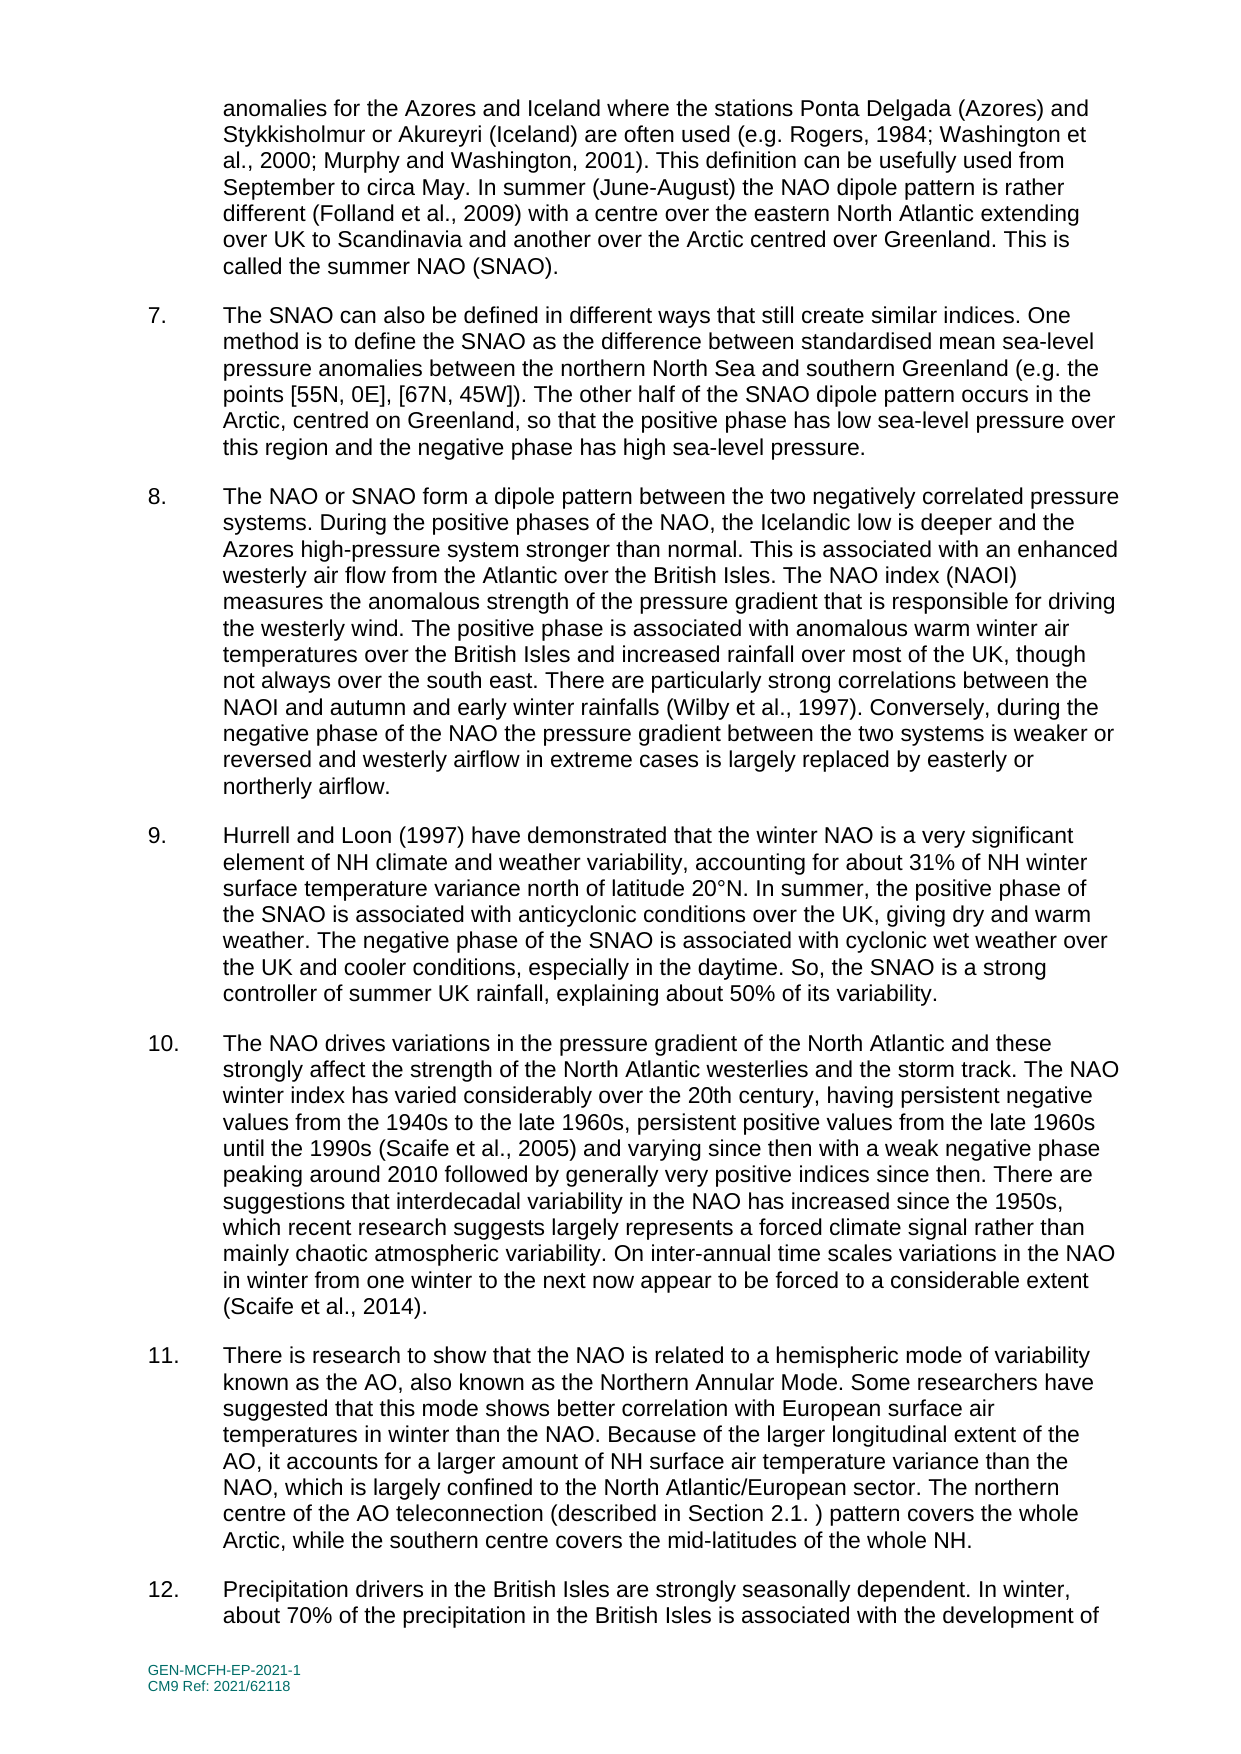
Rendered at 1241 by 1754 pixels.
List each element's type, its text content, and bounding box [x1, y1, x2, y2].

text Hurrell and Loon (1997) have demonstrated that the winter NAO is a very significant element of NH climate and weather variability, accounting for about 31% of NH winter surface temperature variance north of latitude 20°N. In summer, the positive phase of the SNAO is associated with anticyclonic conditions over the UK, giving dry and warm weather. The negative phase of the SNAO is associated with cyclonic wet weather over the UK and cooler conditions, especially in the daytime. So, the SNAO is a strong controller of summer UK rainfall, explaining about 50% of its variability. [148, 822, 1122, 1007]
text The SNAO can also be defined in different ways that still create similar indices. One method is to define the SNAO as the difference between standardised mean sea-level pressure anomalies between the northern North Sea and southern Greenland (e.g. the points [55N, 0E], [67N, 45W]). The other half of the SNAO dipole pattern occurs in the Arctic, centred on Greenland, so that the positive phase has low sea-level pressure over this region and the negative phase has high sea-level pressure. [148, 302, 1122, 460]
text The NAO or SNAO form a dipole pattern between the two negatively correlated pressure systems. During the positive phases of the NAO, the Icelandic low is deeper and the Azores high-pressure system stronger than normal. This is associated with an enhanced westerly air flow from the Atlantic over the British Isles. The NAO index (NAOI) measures the anomalous strength of the pressure gradient that is responsible for driving the westerly wind. The positive phase is associated with anomalous warm winter air temperatures over the British Isles and increased rainfall over most of the UK, though not always over the south east. There are particularly strong correlations between the NAOI and autumn and early winter rainfalls (Wilby et al., 1997). Conversely, during the negative phase of the NAO the pressure gradient between the two systems is weaker or reversed and westerly airflow in extreme cases is largely replaced by easterly or northerly airflow. [148, 483, 1122, 799]
text There is research to show that the NAO is related to a hemispheric mode of variability known as the AO, also known as the Northern Annular Mode. Some researchers have suggested that this mode shows better correlation with European surface air temperatures in winter than the NAO. Because of the larger longitudinal extent of the AO, it accounts for a larger amount of NH surface air temperature variance than the NAO, which is largely confined to the North Atlantic/European sector. The northern centre of the AO teleconnection (described in Section 2.1.) pattern covers the whole Arctic, while the southern centre covers the mid-latitudes of the whole NH. [148, 1342, 1122, 1553]
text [148, 1576, 1122, 1629]
text The NAO drives variations in the pressure gradient of the North Atlantic and these strongly affect the strength of the North Atlantic westerlies and the storm track. The NAO winter index has varied considerably over the 20th century, having persistent negative values from the 1940s to the late 1960s, persistent positive values from the late 1960s until the 1990s (Scaife et al., 2005) and varying since then with a weak negative phase peaking around 2010 followed by generally very positive indices since then. There are suggestions that interdecadal variability in the NAO has increased since the 1950s, which recent research suggests largely represents a forced climate signal rather than mainly chaotic atmospheric variability. On inter-annual time scales variations in the NAO in winter from one winter to the next now appear to be forced to a considerable extent (Scaife et al., 2014). [148, 1029, 1122, 1319]
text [148, 94, 1122, 279]
